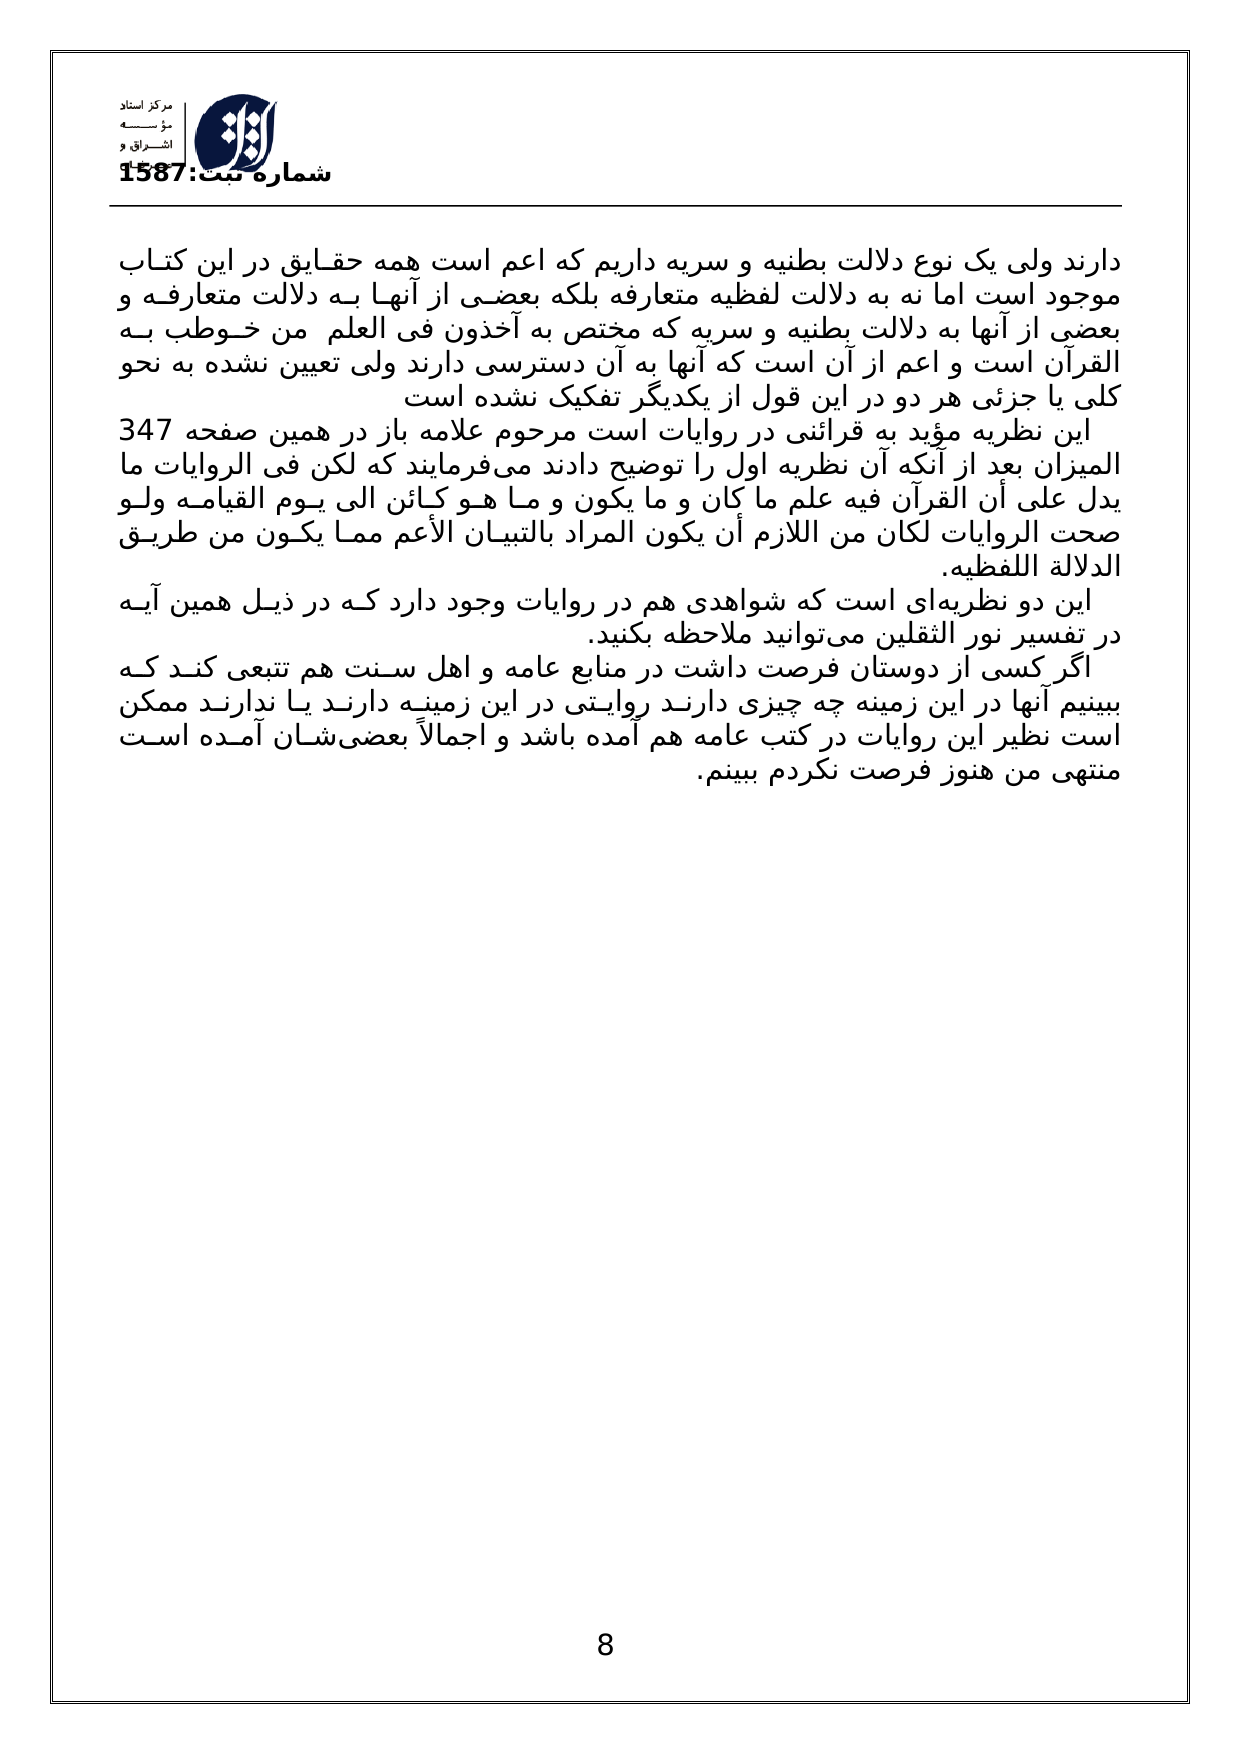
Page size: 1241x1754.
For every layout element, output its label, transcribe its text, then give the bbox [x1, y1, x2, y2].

text این نظریه مؤید به قرائنی در روایات است مرحوم علامه باز در همین صفحه 347 المیزان بعد از آنکه آن نظریه اول را توضیح دادند می‌فرمایند که لکن فی الروایات ما یدل علی أن القرآن فیه علم ما کان و ما یکون و ما هو کائن الی یوم القیامه ولو صحت الروایات لکان من اللازم أن یکون المراد بالتبیان الأعم مما یکون من طریق الدلالة اللفظیه. [118, 413, 1122, 583]
picture [112, 87, 279, 176]
text اگر کسی از دوستان فرصت داشت در منابع عامه و اهل سنت هم تتبعی کند که ببینیم آنها در این زمینه چه چیزی دارند روایتی در این زمینه دارند یا ندارند ممکن است نظیر این روایات در کتب عامه هم آمده باشد و اجمالاً بعضی‌شان آمده است منتهی من هنوز فرصت نکردم ببینم. [118, 651, 1122, 787]
text این دو نظریه‌ای است که شواهدی هم در روایات وجود دارد که در ذیل همین آیه در تفسیر نور الثقلین می‌توانید ملاحظه بکنید. [118, 583, 1122, 651]
